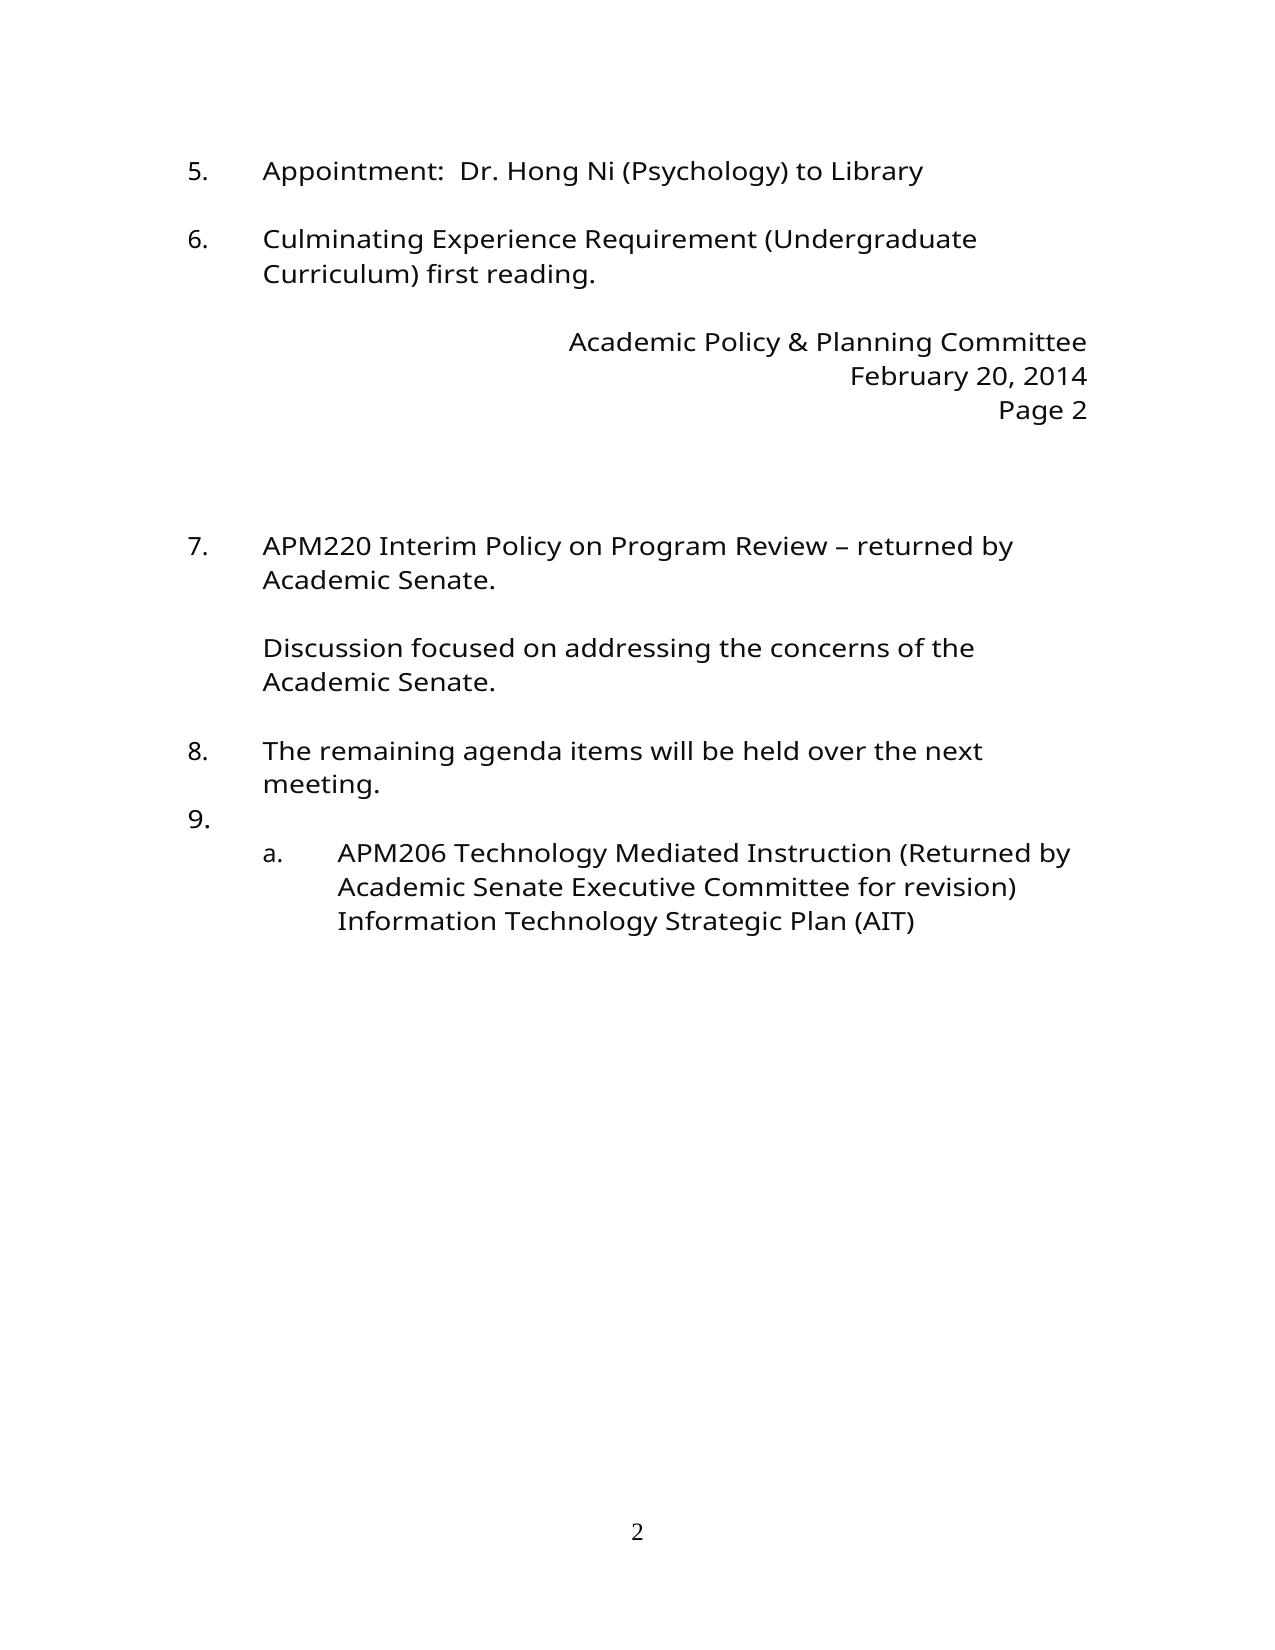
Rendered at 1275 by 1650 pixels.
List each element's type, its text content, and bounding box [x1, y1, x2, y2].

list February 20, 2014 [262, 358, 1087, 392]
list Page 2 [262, 392, 1087, 427]
list APM206 Technology Mediated Instruction (Returned by Academic Senate Executive Committee for revision) Information Technology Strategic Plan (AIT) [262, 835, 1087, 937]
list Culminating Experience Requirement (Undergraduate Curriculum) first reading. [187, 222, 1087, 290]
list The remaining agenda items will be held over the next meeting. [187, 733, 1087, 801]
text Discussion focused on addressing the concerns of the Academic Senate. [187, 631, 1087, 699]
list Academic Policy & Planning Committee [262, 324, 1087, 358]
list APM220 Interim Policy on Program Review – returned by Academic Senate. [187, 529, 1087, 597]
list Appointment: Dr. Hong Ni (Psychology) to Library [187, 154, 1087, 188]
